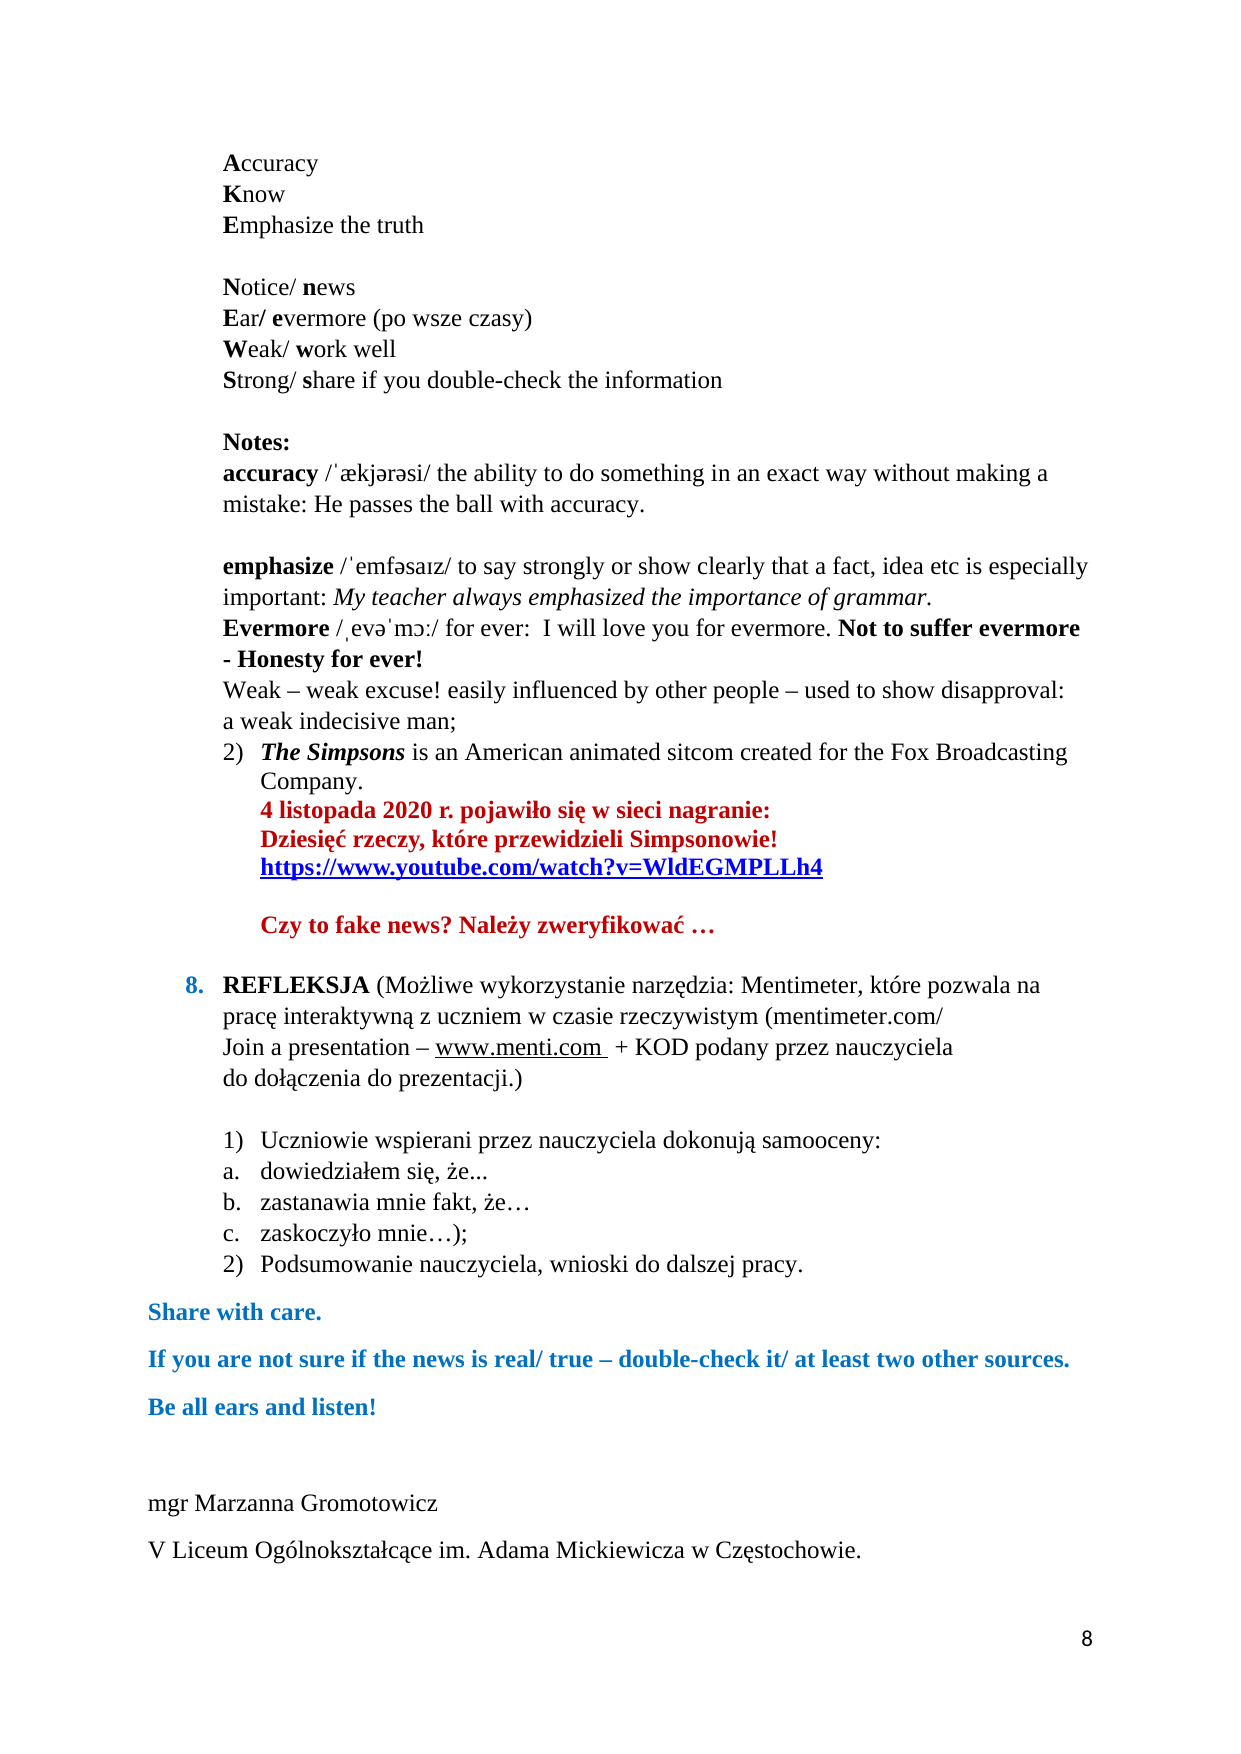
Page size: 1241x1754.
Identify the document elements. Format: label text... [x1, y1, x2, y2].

list dowiedziałem się, że... [223, 1156, 1093, 1185]
list https://www.youtube.com/watch?v=WldEGMPLLh4 [260, 852, 1093, 881]
list Notes: [223, 427, 1093, 456]
list The Simpsons is an American animated sitcom created for the Fox Broadcasting Company. [223, 737, 1093, 795]
text mgr Marzanna Gromotowicz [148, 1488, 1093, 1516]
list zaskoczyło mnie…); [223, 1218, 1093, 1247]
text Share with care. [148, 1297, 1093, 1326]
list Dziesięć rzeczy, które przewidzieli Simpsonowie! [260, 824, 1093, 852]
list Czy to fake news? Należy zweryfikować … [260, 910, 1093, 939]
list Weak – weak excuse! easily influenced by other people – used to show disapproval: a weak indecisive man; [223, 675, 1093, 735]
list accuracy /ˈækjərəsi/ the ability to do something in an exact way without making a mistake: He passes the ball with accuracy. [223, 458, 1093, 518]
list Notice/ news [223, 272, 1093, 301]
list zastanawia mnie fakt, że… [223, 1187, 1093, 1216]
text If you are not sure if the news is real/ true – double-check it/ at least two other sources. [148, 1344, 1093, 1373]
text Be all ears and listen! [148, 1392, 1093, 1421]
list Uczniowie wspierani przez nauczyciela dokonują samooceny: [223, 1125, 1093, 1154]
text V Liceum Ogólnokształcące im. Adama Mickiewicza w Częstochowie. [148, 1535, 1093, 1564]
list Emphasize the truth [223, 210, 1093, 238]
list REFLEKSJA (Możliwe wykorzystanie narzędzia: Mentimeter, które pozwala na pracę interaktywną z uczniem w czasie rzeczywistym (mentimeter.com/ Join a presentation – www.menti.com + KOD podany przez nauczyciela do dołączenia do prezentacji.) [185, 970, 1093, 1092]
list Accuracy [223, 148, 1093, 176]
list Weak/ work well [223, 334, 1093, 363]
list Know [223, 179, 1093, 207]
list Podsumowanie nauczyciela, wnioski do dalszej pracy. [223, 1249, 1093, 1278]
list 4 listopada 2020 r. pojawiło się w sieci nagranie: [260, 795, 1093, 824]
list Strong/ share if you double-check the information [223, 365, 1093, 394]
list Ear/ evermore (po wsze czasy) [223, 303, 1093, 332]
list emphasize /ˈemfəsaɪz/ to say strongly or show clearly that a fact, idea etc is especially important: My teacher always emphasized the importance of grammar. [223, 551, 1093, 611]
list Evermore /ˌevəˈmɔː/ for ever: I will love you for evermore. Not to suffer evermore - Honesty for ever! [223, 613, 1093, 673]
